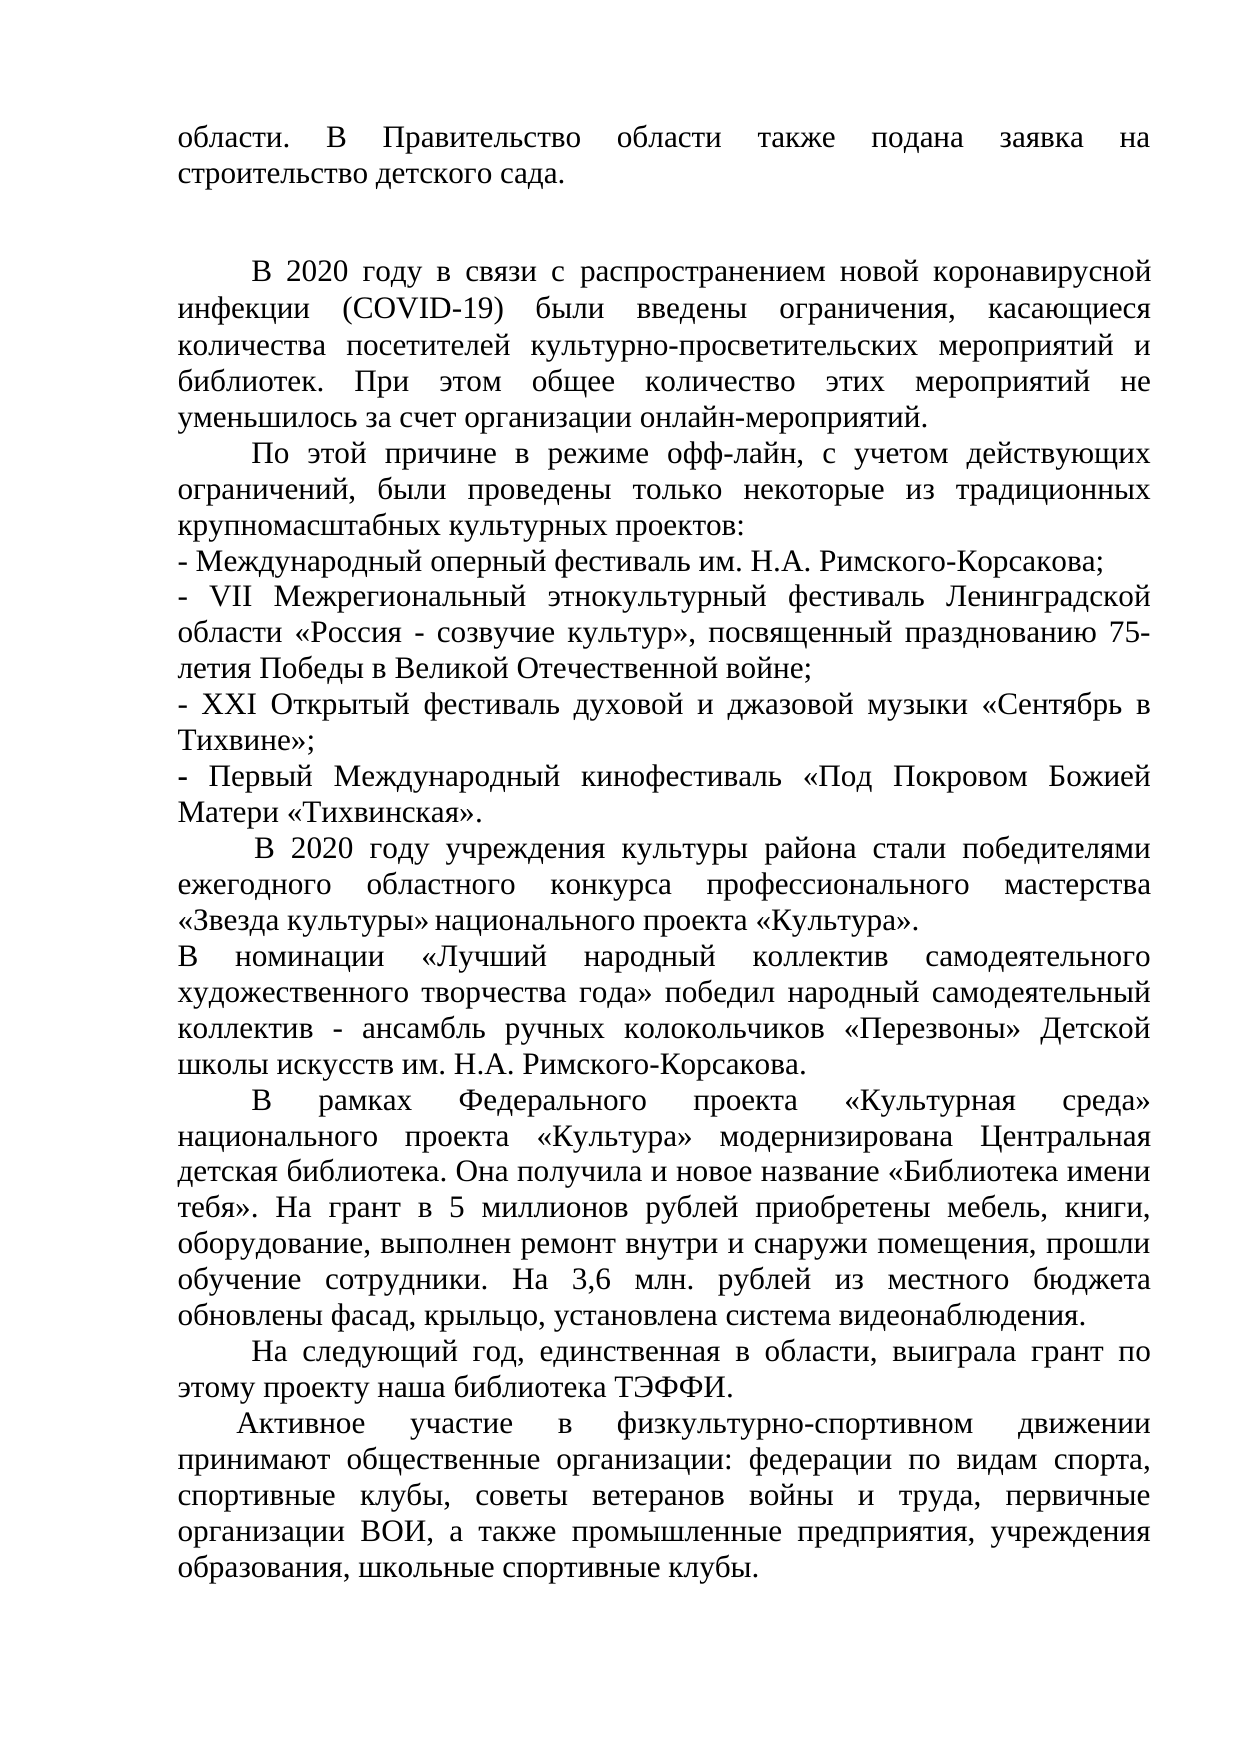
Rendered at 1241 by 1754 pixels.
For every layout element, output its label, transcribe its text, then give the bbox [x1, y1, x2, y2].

text Активное участие в физкультурно-спортивном движении принимают общественные организации: федерации по видам спорта, спортивные клубы, советы ветеранов войны и труда, первичные организации ВОИ, а также промышленные предприятия, учреждения образования, школьные спортивные клубы. [177, 1404, 1152, 1584]
text На следующий год, единственная в области, выиграла грант по этому проекту наша библиотека ТЭФФИ. [177, 1332, 1152, 1404]
text - VII Межрегиональный этнокультурный фестиваль Ленинградской области «Россия - созвучие культур», посвященный празднованию 75-летия Победы в Великой Отечественной войне; [177, 578, 1152, 686]
text В номинации «Лучший народный коллектив самодеятельного художественного творчества года» победил народный самодеятельный коллектив - ансамбль ручных колокольчиков «Перезвоны» Детской школы искусств им. Н.А. Римского-Корсакова. [177, 937, 1152, 1081]
text По этой причине в режиме офф-лайн, с учетом действующих ограничений, были проведены только некоторые из традиционных крупномасштабных культурных проектов: [177, 434, 1152, 542]
text В 2020 году в связи с распространением новой коронавирусной инфекции (COVID-19) были введены ограничения, касающиеся количества посетителей культурно-просветительских мероприятий и библиотек. При этом общее количество этих мероприятий не уменьшилось за счет организации онлайн-мероприятий. [177, 252, 1152, 434]
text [177, 118, 1152, 190]
text - XXI Открытый фестиваль духовой и джазовой музыки «Сентябрь в Тихвине»; [177, 686, 1152, 757]
text В 2020 году учреждения культуры района стали победителями ежегодного областного конкурса профессионального мастерства «Звезда культуры» национального проекта «Культура». [177, 829, 1152, 937]
text - Международный оперный фестиваль им. Н.А. Римского-Корсакова; [177, 542, 1152, 578]
text - Первый Международный кинофестиваль «Под Покровом Божией Матери «Тихвинская». [177, 757, 1152, 829]
text В рамках Федерального проекта «Культурная среда» национального проекта «Культура» модернизирована Центральная детская библиотека. Она получила и новое название «Библиотека имени тебя». На грант в 5 миллионов рублей приобретены мебель, книги, оборудование, выполнен ремонт внутри и снаружи помещения, прошли обучение сотрудники. На 3,6 млн. рублей из местного бюджета обновлены фасад, крыльцо, установлена система видеонаблюдения. [177, 1081, 1152, 1332]
